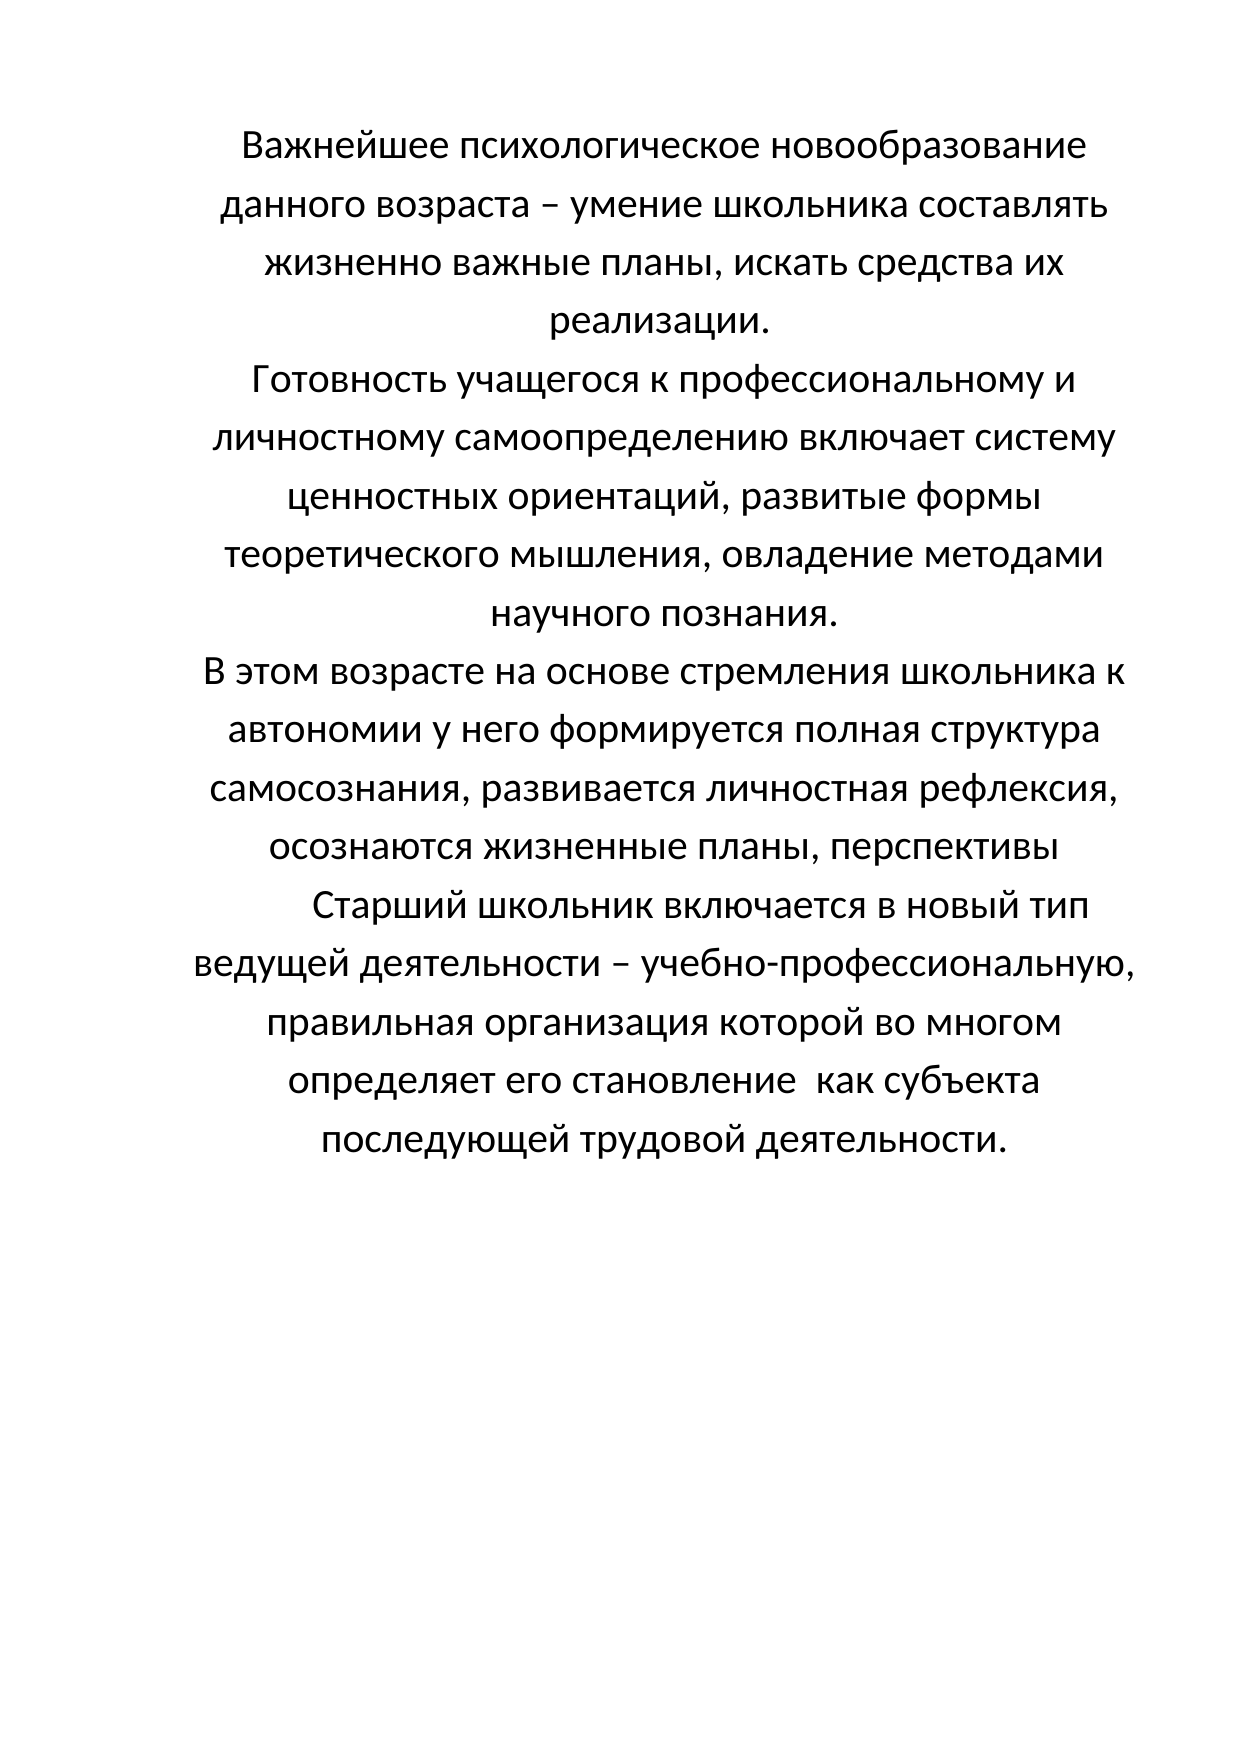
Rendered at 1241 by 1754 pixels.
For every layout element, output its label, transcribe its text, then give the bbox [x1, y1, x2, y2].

text Важнейшее психологическое новообразование данного возраста – умение школьника составлять жизненно важные планы, искать средства их реализации. Готовность учащегося к профессиональному и личностному самоопределению включает систему ценностных ориентаций, развитые формы теоретического мышления, овладение методами научного познания. В этом возрасте на основе стремления школьника к автономии у него формируется полная структура самосознания, развивается личностная рефлексия, осознаются жизненные планы, перспективы Старший школьник включается в новый тип ведущей деятельности – учебно-профессиональную, правильная организация которой во многом определяет его становление как субъекта последующей трудовой деятельности. [177, 118, 1152, 1162]
